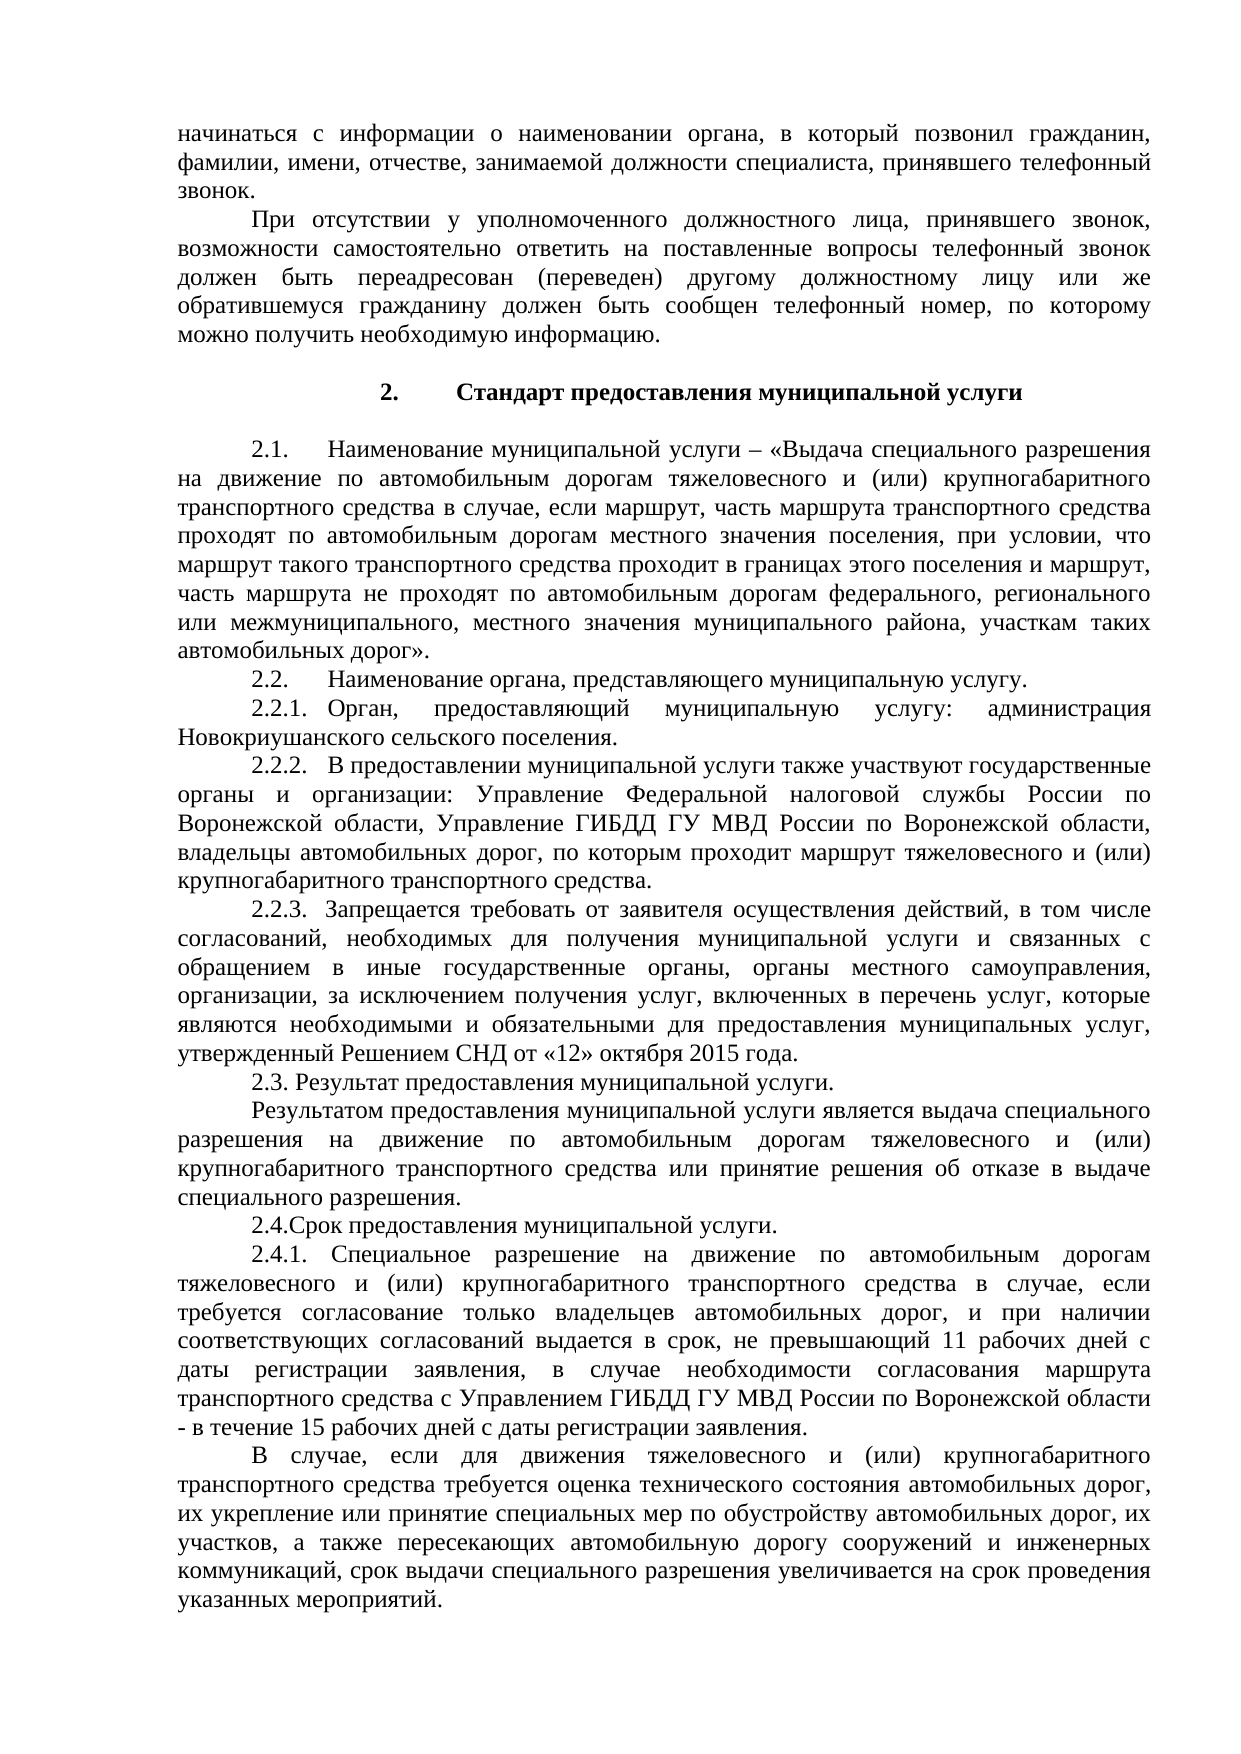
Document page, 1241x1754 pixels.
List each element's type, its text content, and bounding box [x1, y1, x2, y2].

text Результатом предоставления муниципальной услуги является выдача специального разрешения на движение по автомобильным дорогам тяжеловесного и (или) крупногабаритного транспортного средства или принятие решения об отказе в выдаче специального разрешения. [177, 1096, 1152, 1211]
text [177, 118, 1152, 204]
list Наименование органа, представляющего муниципальную услугу. [177, 664, 1152, 693]
list Стандарт предоставления муниципальной услуги [177, 377, 1152, 406]
text 2.4.1. Специальное разрешение на движение по автомобильным дорогам тяжеловесного и (или) крупногабаритного транспортного средства в случае, если требуется согласование только владельцев автомобильных дорог, и при наличии соответствующих согласований выдается в срок, не превышающий 11 рабочих дней с даты регистрации заявления, в случае необходимости согласования маршрута транспортного средства с Управлением ГИБДД ГУ МВД России по Воронежской области - в течение 15 рабочих дней с даты регистрации заявления. [177, 1239, 1152, 1441]
list Наименование муниципальной услуги – «Выдача специального разрешения на движение по автомобильным дорогам тяжеловесного и (или) крупногабаритного транспортного средства в случае, если маршрут, часть маршрута транспортного средства проходят по автомобильным дорогам местного значения поселения, при условии, что маршрут такого транспортного средства проходит в границах этого поселения и маршрут, часть маршрута не проходят по автомобильным дорогам федерального, регионального или межмуниципального, местного значения муниципального района, участкам таких автомобильных дорог». [177, 434, 1152, 664]
text В случае, если для движения тяжеловесного и (или) крупногабаритного транспортного средства требуется оценка технического состояния автомобильных дорог, их укрепление или принятие специальных мер по обустройству автомобильных дорог, их участков, а также пересекающих автомобильную дорогу сооружений и инженерных коммуникаций, срок выдачи специального разрешения увеличивается на срок проведения указанных мероприятий. [177, 1441, 1152, 1613]
text 2.3. Результат предоставления муниципальной услуги. [177, 1067, 1152, 1096]
text 2.4.Срок предоставления муниципальной услуги. [177, 1211, 1152, 1239]
list В предоставлении муниципальной услуги также участвуют государственные органы и организации: Управление Федеральной налоговой службы России по Воронежской области, Управление ГИБДД ГУ МВД России по Воронежской области, владельцы автомобильных дорог, по которым проходит маршрут тяжеловесного и (или) крупногабаритного транспортного средства. [177, 751, 1152, 894]
list Запрещается требовать от заявителя осуществления действий, в том числе согласований, необходимых для получения муниципальной услуги и связанных с обращением в иные государственные органы, органы местного самоуправления, организации, за исключением получения услуг, включенных в перечень услуг, которые являются необходимыми и обязательными для предоставления муниципальных услуг, утвержденный Решением СНД от «12» октября 2015 года. [177, 894, 1152, 1067]
list Орган, предоставляющий муниципальную услугу: администрация Новокриушанского сельского поселения. [177, 693, 1152, 751]
text При отсутствии у уполномоченного должностного лица, принявшего звонок, возможности самостоятельно ответить на поставленные вопросы телефонный звонок должен быть переадресован (переведен) другому должностному лицу или же обратившемуся гражданину должен быть сообщен телефонный номер, по которому можно получить необходимую информацию. [177, 204, 1152, 348]
